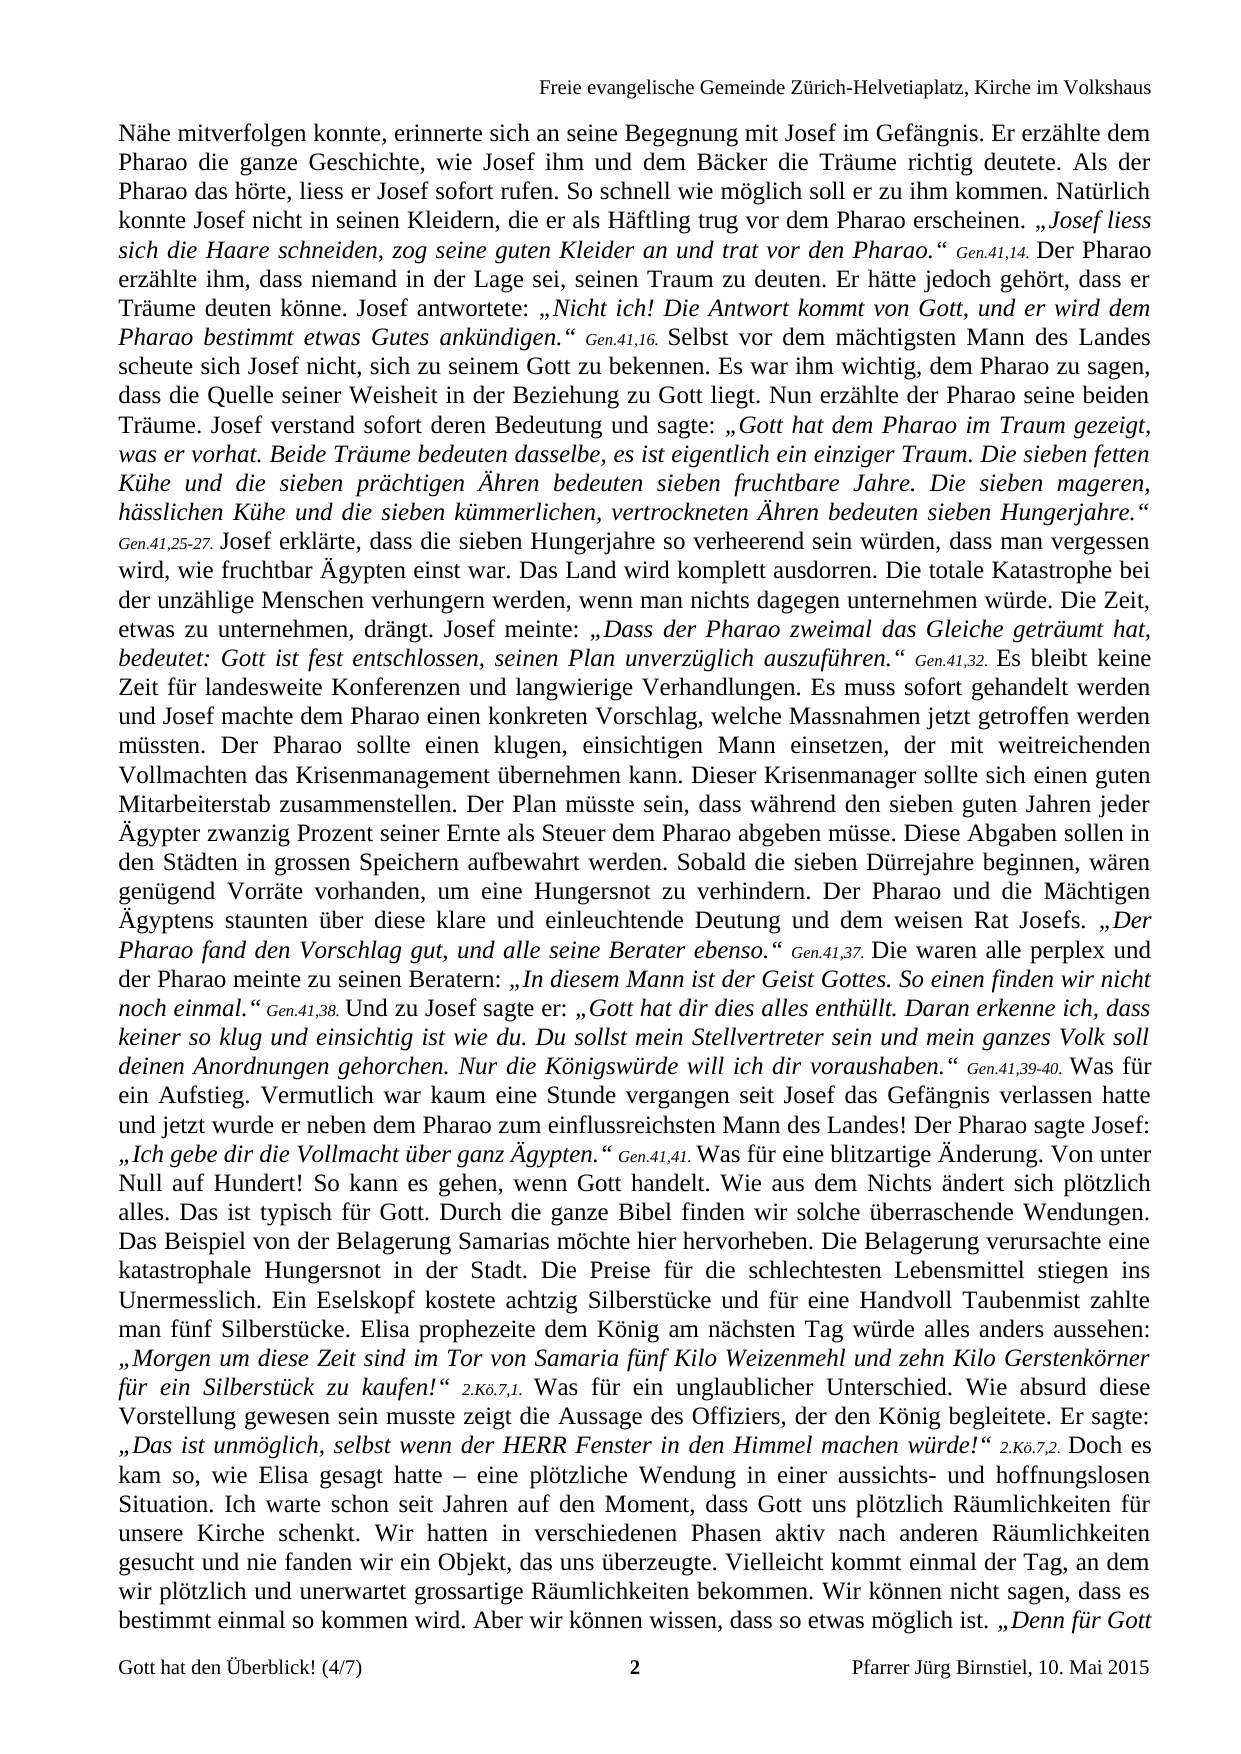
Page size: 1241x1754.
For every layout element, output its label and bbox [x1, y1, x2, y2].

text [118, 118, 1152, 1635]
